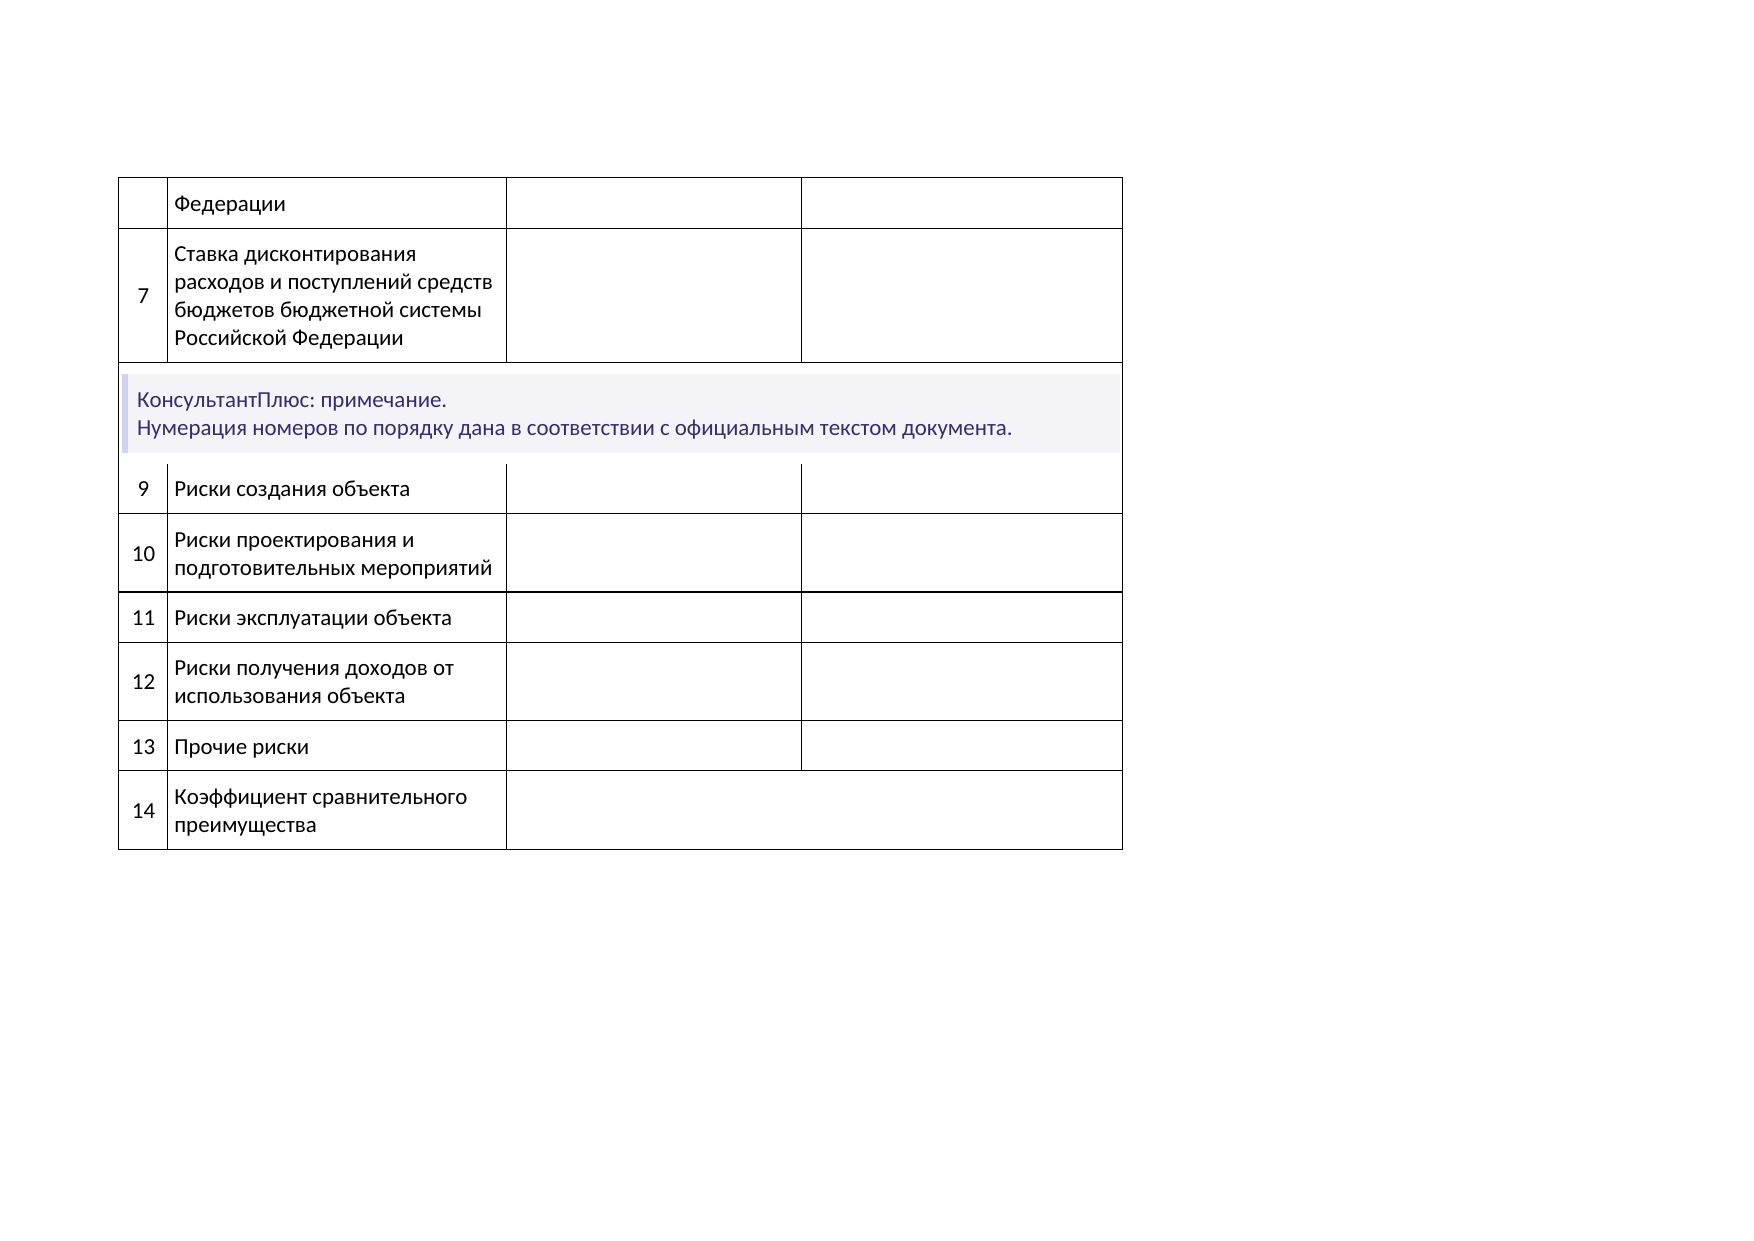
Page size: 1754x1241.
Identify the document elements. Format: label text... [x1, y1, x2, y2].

table_cell Риски создания объекта [168, 464, 506, 513]
table_cell 10 [119, 514, 167, 591]
table_cell [507, 229, 801, 362]
table_cell [802, 721, 1122, 770]
table_cell [802, 514, 1122, 591]
table_cell [507, 721, 801, 770]
table_cell [802, 178, 1122, 227]
table_cell [507, 178, 801, 227]
table_cell [802, 643, 1122, 720]
table_cell 12 [119, 643, 167, 720]
table_cell 11 [119, 593, 167, 642]
table_cell Прочие риски [168, 721, 506, 770]
table_cell 14 [119, 771, 167, 849]
table_cell 13 [119, 721, 167, 770]
table_cell Риски получения доходов от использования объекта [168, 643, 506, 720]
table_cell Риски проектирования и подготовительных мероприятий [168, 514, 506, 591]
table_cell [507, 643, 801, 720]
table_cell [507, 593, 801, 642]
table_cell [119, 363, 1122, 464]
table_cell [802, 593, 1122, 642]
table_cell [802, 464, 1122, 513]
table_cell [507, 464, 801, 513]
table_cell [802, 229, 1122, 362]
table_cell Ставка дисконтирования расходов и поступлений средств бюджетов бюджетной системы Российской Федерации [168, 229, 506, 362]
table_cell Коэффициент сравнительного преимущества [168, 771, 506, 849]
table_cell 6 [119, 178, 167, 227]
table_cell Риски эксплуатации объекта [168, 593, 506, 642]
table_cell [507, 771, 1122, 849]
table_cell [168, 178, 506, 227]
table_cell 9 [119, 464, 167, 513]
table_cell 7 [119, 229, 167, 362]
table_cell [507, 514, 801, 591]
